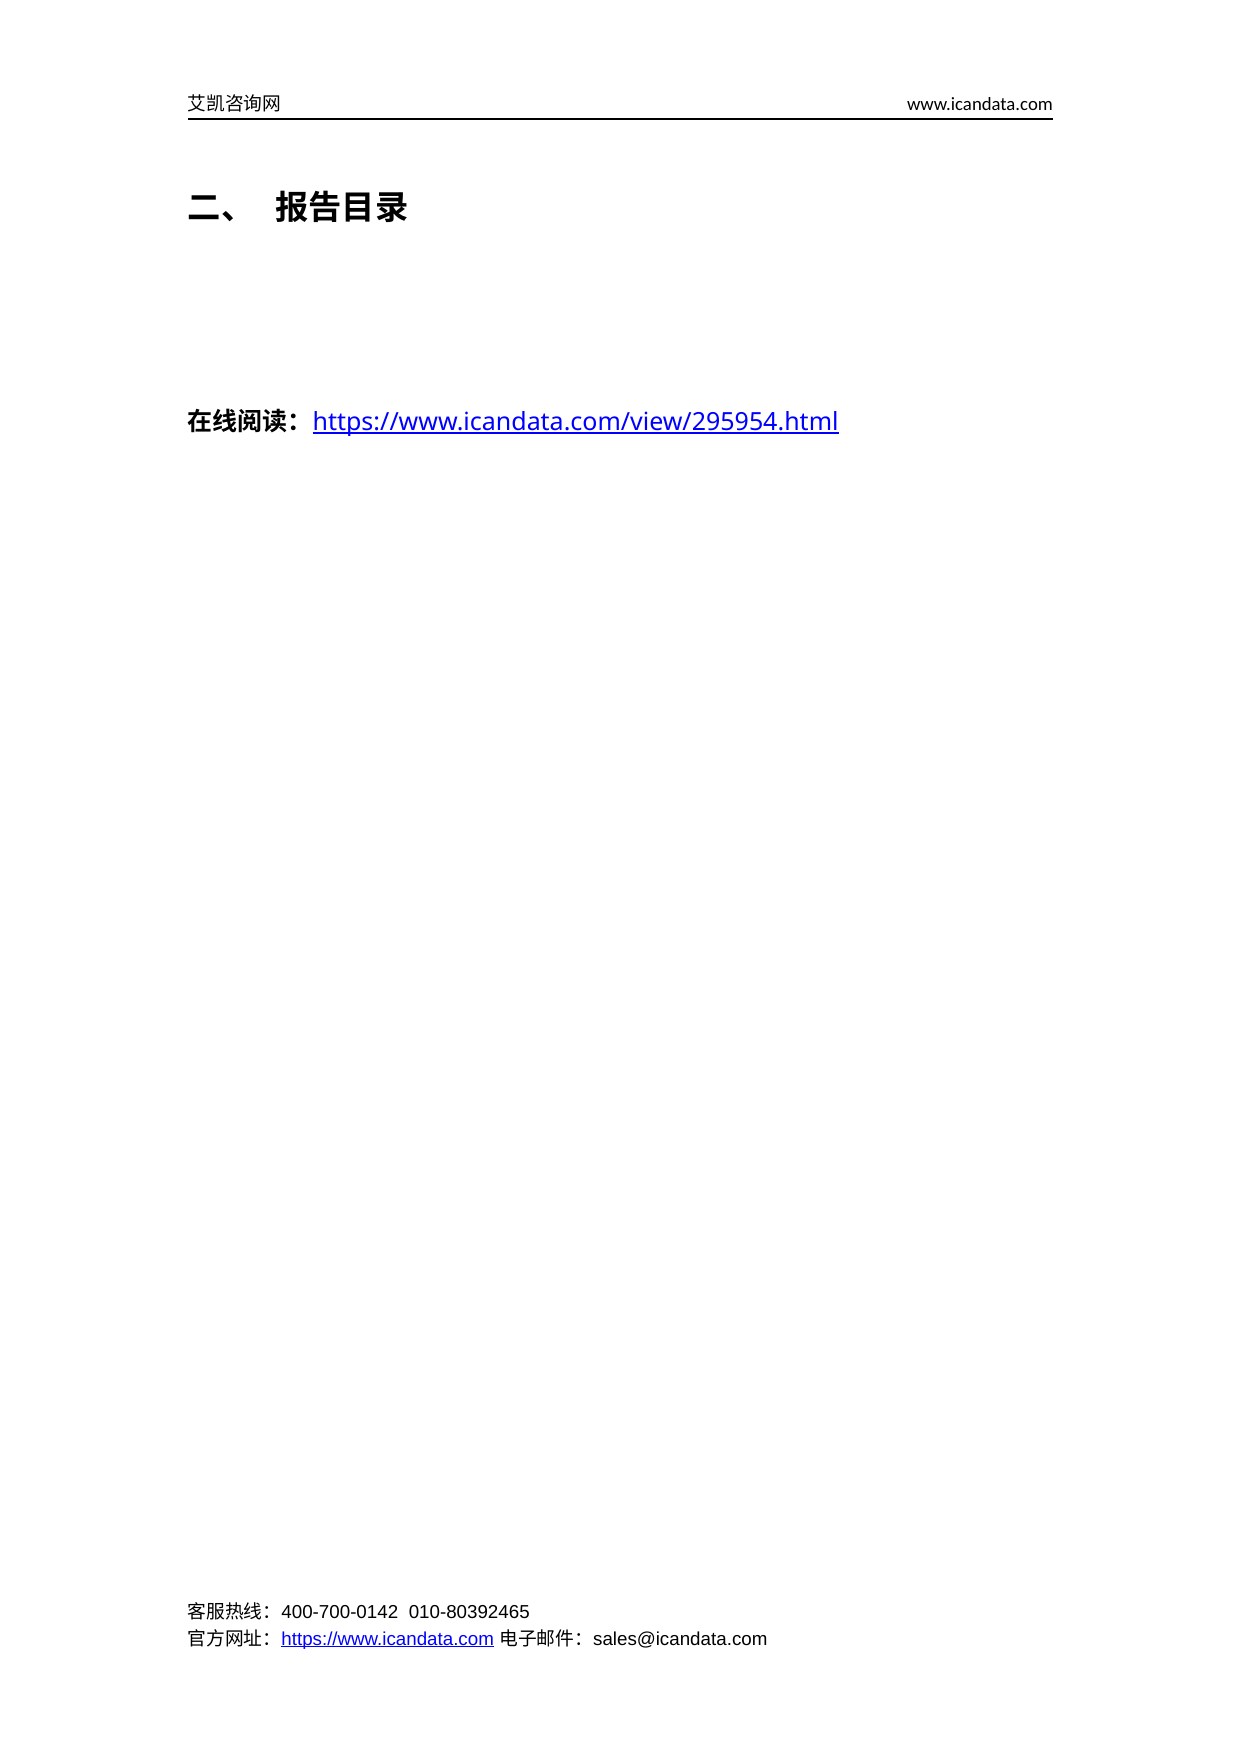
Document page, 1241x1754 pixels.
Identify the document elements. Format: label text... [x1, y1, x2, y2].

subtitle 报告目录 [187, 172, 1053, 237]
text 在线阅读：https://www.icandata.com/view/295954.html [187, 387, 1053, 452]
